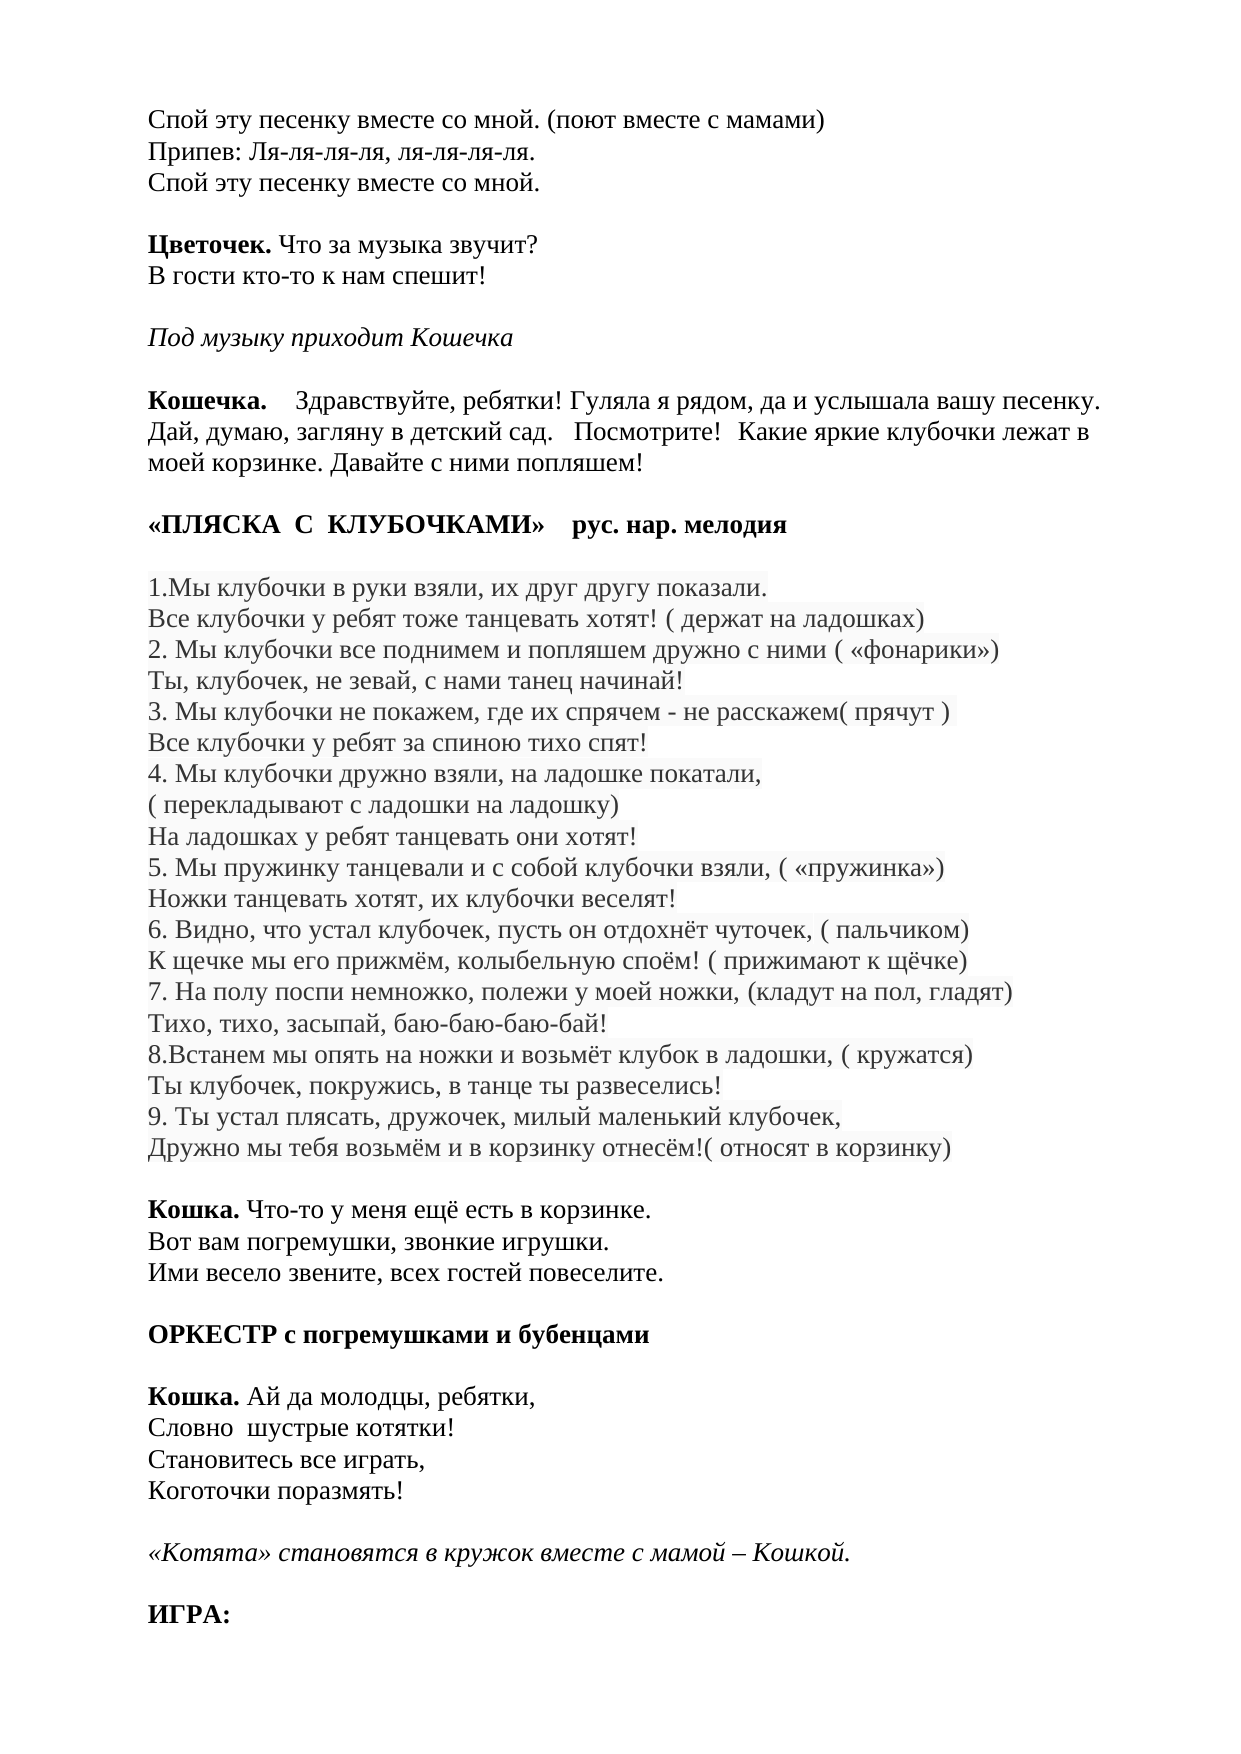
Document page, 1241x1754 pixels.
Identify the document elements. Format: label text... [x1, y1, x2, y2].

text Под музыку приходит Кошечка [148, 321, 1122, 353]
text В гости кто-то к нам спешит! [148, 259, 1122, 290]
text Коготочки поразмять! [148, 1474, 1122, 1505]
text Спой эту песенку вместе со мной. [148, 166, 1122, 197]
text Спой эту песенку вместе со мной. (поют вместе с мамами) Припев: Ля-ля-ля-ля, ля-ля-ля-ля. [148, 103, 1122, 166]
text ИГРА: [148, 1598, 1122, 1629]
text «ПЛЯСКА С КЛУБОЧКАМИ» рус. нар. мелодия [148, 508, 1122, 539]
text Вот вам погремушки, звонкие игрушки. Ими весело звените, всех гостей повеселите. [148, 1225, 1122, 1287]
text 1.Мы клубочки в руки взяли, их друг другу показали. Все клубочки у ребят тоже танцевать хотят! ( держат на ладошках) 2. Мы клубочки все поднимем и попляшем дружно с ними ( «фонарики») Ты, клубочек, не зевай, с нами танец начинай! 3. Мы клубочки не покажем, где их спрячем - не расскажем( прячут ) Все клубочки у ребят за спиною тихо спят! 4. Мы клубочки дружно взяли, на ладошке покатали, ( перекладывают с ладошки на ладошку) На ладошках у ребят танцевать они хотят! 5. Мы пружинку танцевали и с собой клубочки взяли, ( «пружинка») Ножки танцевать хотят, их клубочки веселят! 6. Видно, что устал клубочек, пусть он отдохнёт чуточек, ( пальчиком) К щечке мы его прижмём, колыбельную споём! ( прижимают к щёчке) 7. На полу поспи немножко, полежи у моей ножки, (кладут на пол, гладят) Тихо, тихо, засыпай, баю-баю-баю-бай! 8.Встанем мы опять на ножки и возьмёт клубок в ладошки, ( кружатся) Ты клубочек, покружись, в танце ты развеселись! 9. Ты устал плясать, дружочек, милый маленький клубочек, Дружно мы тебя возьмём и в корзинку отнесём!( относят в корзинку) [148, 571, 1122, 1162]
text Цветочек. Что за музыка звучит? [148, 228, 1122, 259]
text ОРКЕСТР с погремушками и бубенцами [148, 1287, 1122, 1349]
text Словно шустрые котятки! [148, 1412, 1122, 1443]
text Становитесь все играть, [148, 1443, 1122, 1474]
text Кошечка. Здравствуйте, ребятки! Гуляла я рядом, да и услышала вашу песенку. Дай, думаю, загляну в детский сад. Посмотрите! Какие яркие клубочки лежат в моей корзинке. Давайте с ними попляшем! [148, 384, 1122, 477]
text «Котята» становятся в кружок вместе с мамой – Кошкой. [148, 1536, 1122, 1567]
text Кошка. Ай да молодцы, ребятки, [148, 1380, 1122, 1412]
text Кошка. Что-то у меня ещё есть в корзинке. [148, 1193, 1122, 1225]
